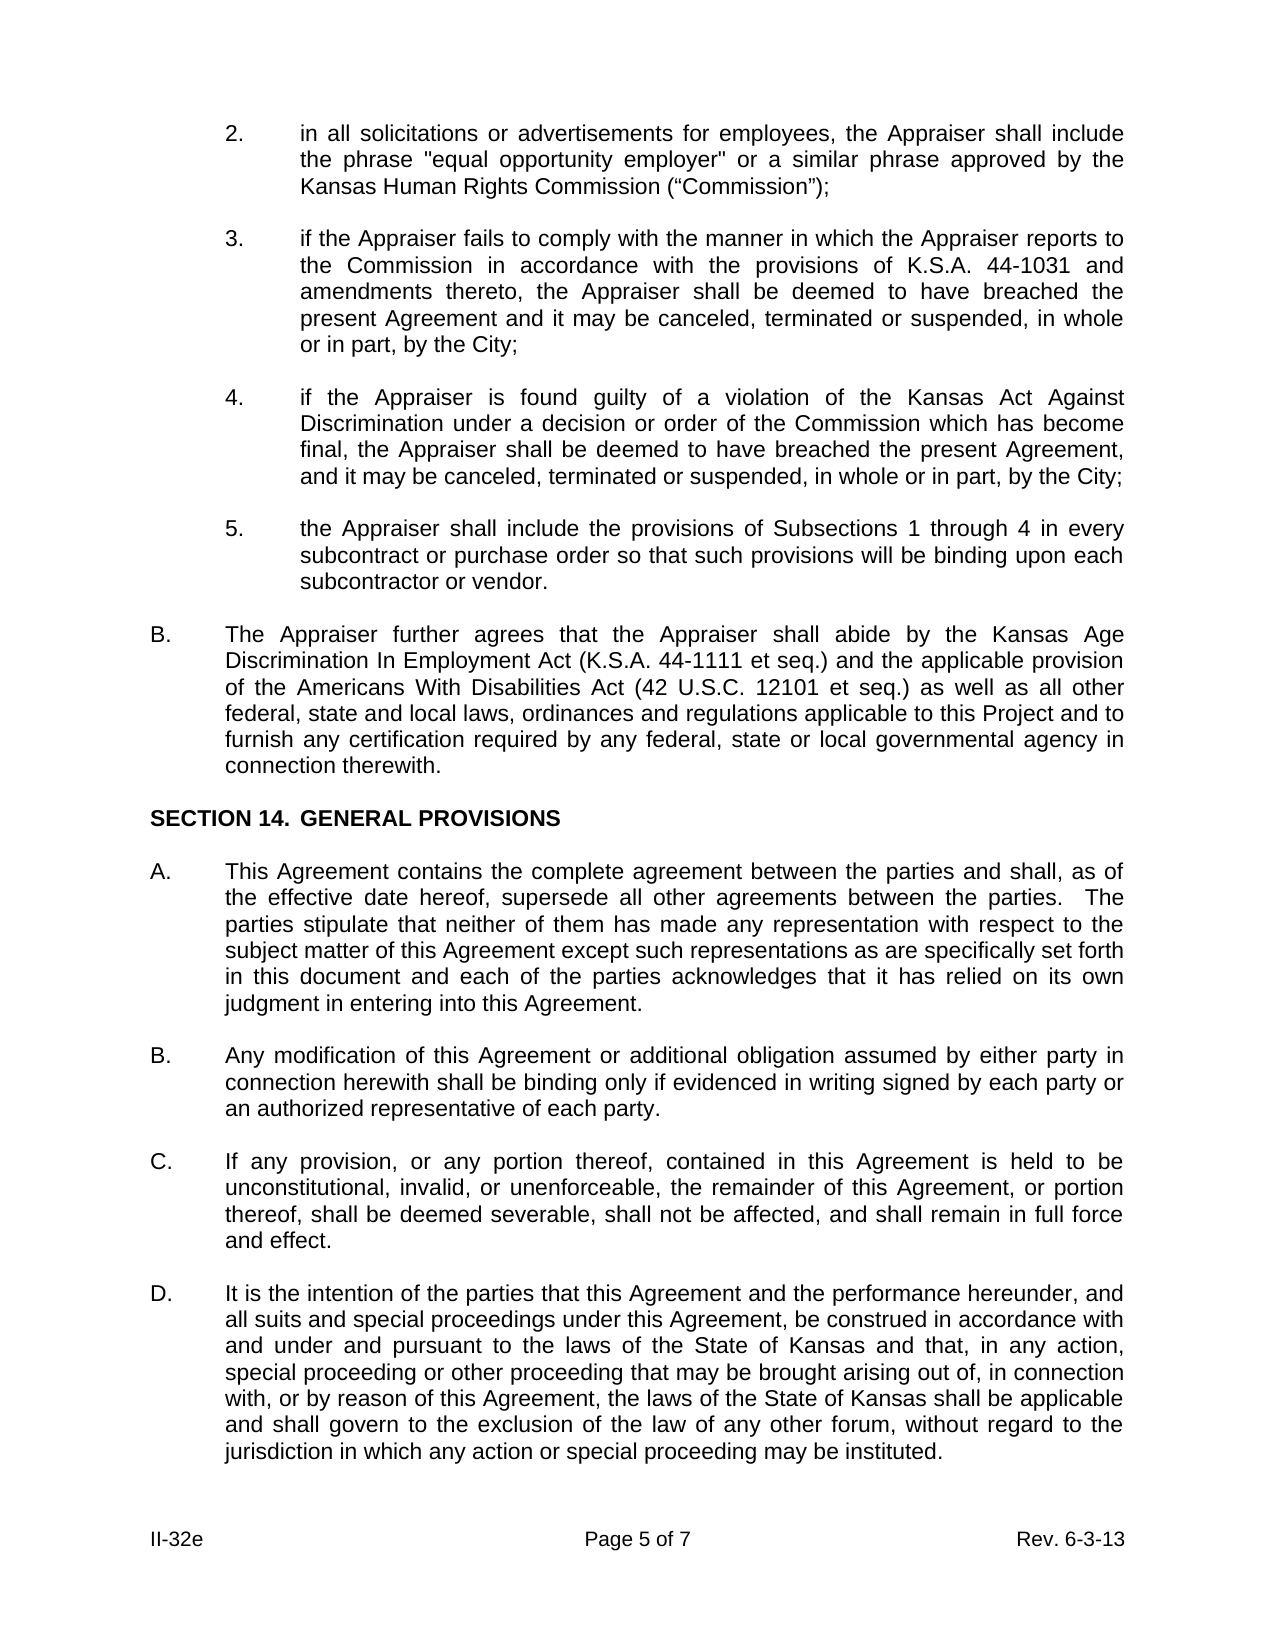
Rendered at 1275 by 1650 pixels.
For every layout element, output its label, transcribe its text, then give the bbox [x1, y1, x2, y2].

text A. This Agreement contains the complete agreement between the parties and shall, as of the effective date hereof, supersede all other agreements between the parties. The parties stipulate that neither of them has made any representation with respect to the subject matter of this Agreement except such representations as are specifically set forth in this document and each of the parties acknowledges that it has relied on its own judgment in entering into this Agreement. [150, 858, 1125, 1016]
text 5. the Appraiser shall include the provisions of Subsections 1 through 4 in every subcontract or purchase order so that such provisions will be binding upon each subcontractor or vendor. [225, 515, 1125, 594]
text 4. if the Appraiser is found guilty of a violation of the Kansas Act Against Discrimination under a decision or order of the Commission which has become final, the Appraiser shall be deemed to have breached the present Agreement, and it may be canceled, terminated or suspended, in whole or in part, by the City; [225, 383, 1125, 489]
text B. The Appraiser further agrees that the Appraiser shall abide by the Kansas Age Discrimination In Employment Act (K.S.A. 44-1111 et seq.) and the applicable provision of the Americans With Disabilities Act (42 U.S.C. 12101 et seq.) as well as all other federal, state and local laws, ordinances and regulations applicable to this Project and to furnish any certification required by any federal, state or local governmental agency in connection therewith. [150, 621, 1125, 779]
text SECTION 14. GENERAL PROVISIONS [150, 805, 1125, 832]
text D. It is the intention of the parties that this Agreement and the performance hereunder, and all suits and special proceedings under this Agreement, be construed in accordance with and under and pursuant to the laws of the State of Kansas and that, in any action, special proceeding or other proceeding that may be brought arising out of, in connection with, or by reason of this Agreement, the laws of the State of Kansas shall be applicable and shall govern to the exclusion of the law of any other forum, without regard to the jurisdiction in which any action or special proceeding may be instituted. [150, 1279, 1125, 1464]
text 2. in all solicitations or advertisements for employees, the Appraiser shall include the phrase "equal opportunity employer" or a similar phrase approved by the Kansas Human Rights Commission (“Commission”); [225, 120, 1125, 199]
text 3. if the Appraiser fails to comply with the manner in which the Appraiser reports to the Commission in accordance with the provisions of K.S.A. 44-1031 and amendments thereto, the Appraiser shall be deemed to have breached the present Agreement and it may be canceled, terminated or suspended, in whole or in part, by the City; [225, 225, 1125, 357]
text B. Any modification of this Agreement or additional obligation assumed by either party in connection herewith shall be binding only if evidenced in writing signed by each party or an authorized representative of each party. [150, 1042, 1125, 1121]
text C. If any provision, or any portion thereof, contained in this Agreement is held to be unconstitutional, invalid, or unenforceable, the remainder of this Agreement, or portion thereof, shall be deemed severable, shall not be affected, and shall remain in full force and effect. [150, 1148, 1125, 1253]
